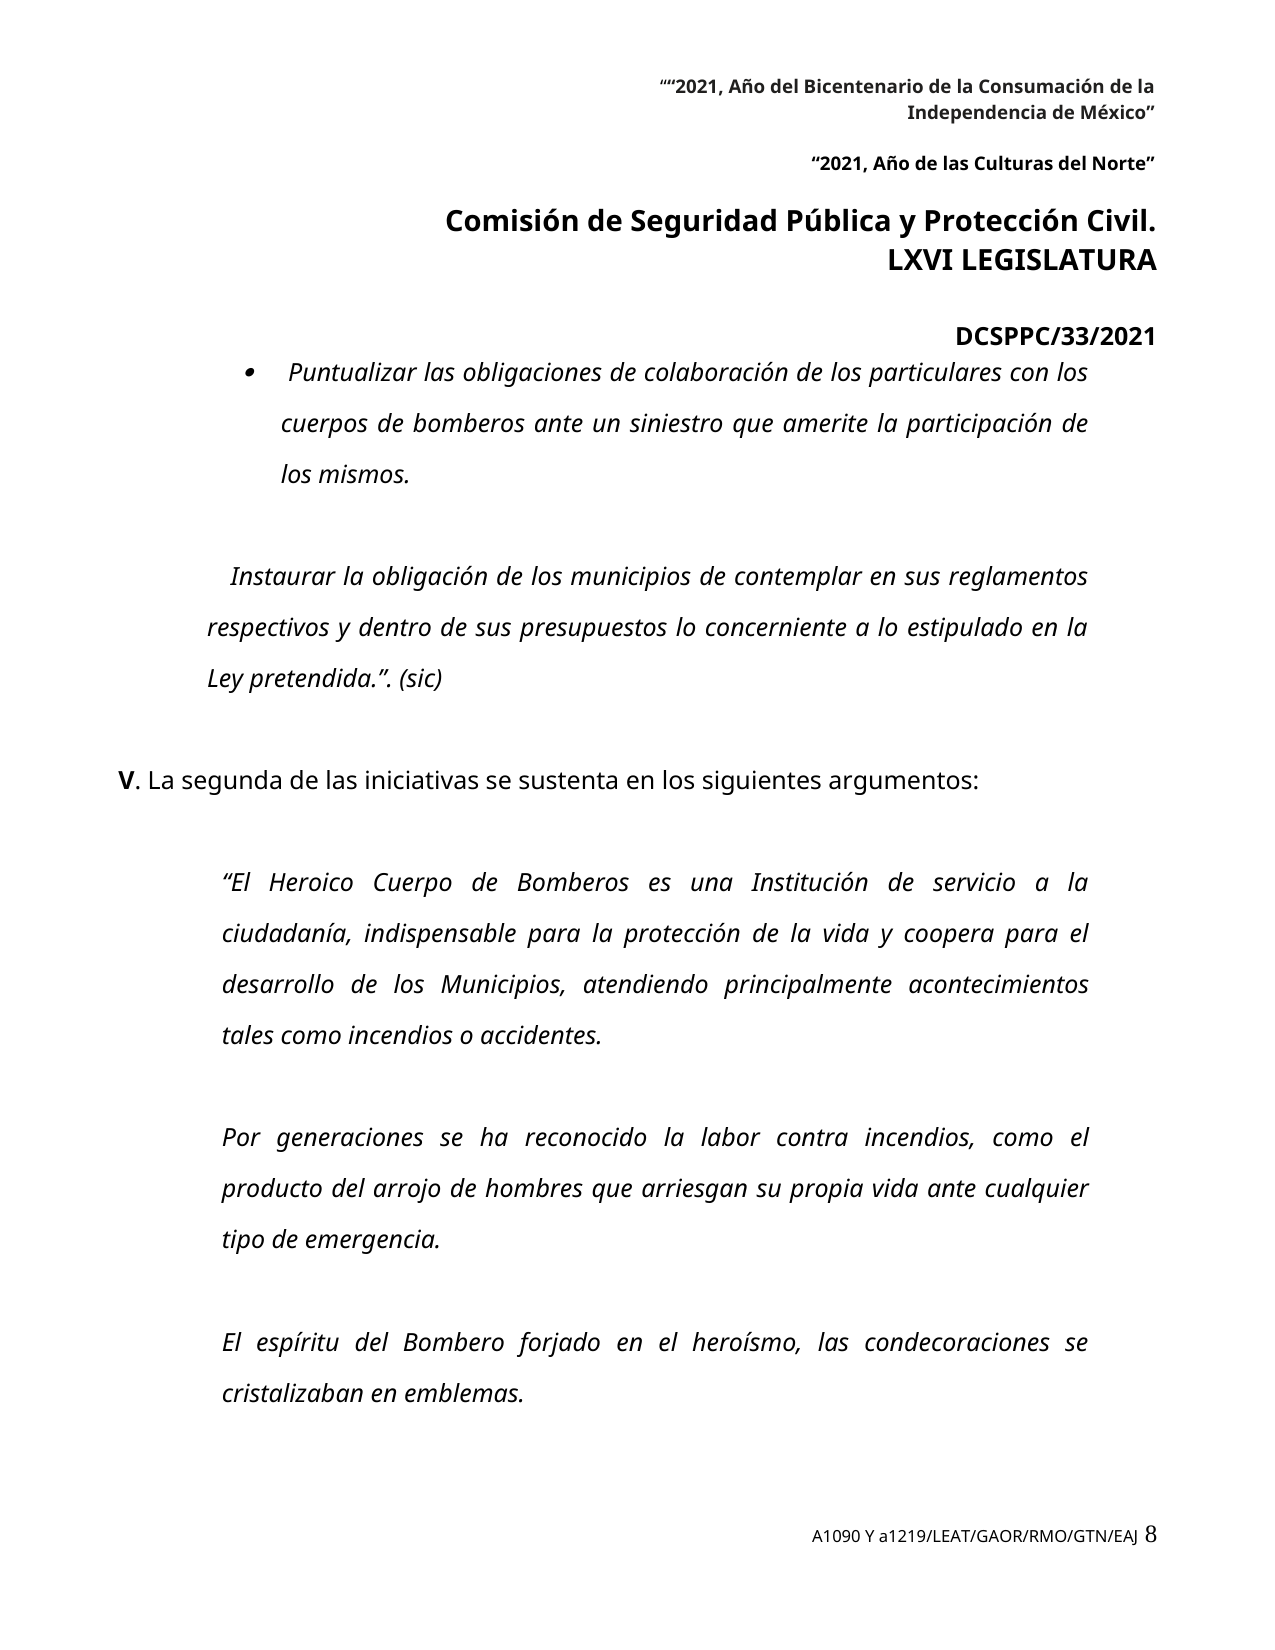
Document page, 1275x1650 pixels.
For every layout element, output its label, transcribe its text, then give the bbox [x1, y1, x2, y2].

list Puntualizar las obligaciones de colaboración de los particulares con los cuerpos de bomberos ante un siniestro que amerite la participación de los mismos. [243, 354, 1093, 491]
text Por generaciones se ha reconocido la labor contra incendios, como el producto del arrojo de hombres que arriesgan su propia vida ante cualquier tipo de emergencia. [222, 1120, 1093, 1256]
text V. La segunda de las iniciativas se sustenta en los siguientes argumentos: [118, 763, 1122, 797]
text El espíritu del Bombero forjado en el heroísmo, las condecoraciones se cristalizaban en emblemas. [222, 1324, 1093, 1409]
text “El Heroico Cuerpo de Bomberos es una Institución de servicio a la ciudadanía, indispensable para la protección de la vida y coopera para el desarrollo de los Municipios, atendiendo principalmente acontecimientos tales como incendios o accidentes. [222, 865, 1093, 1052]
text Instaurar la obligación de los municipios de contemplar en sus reglamentos respectivos y dentro de sus presupuestos lo concerniente a lo estipulado en la Ley pretendida.”. (sic) [118, 558, 1092, 695]
